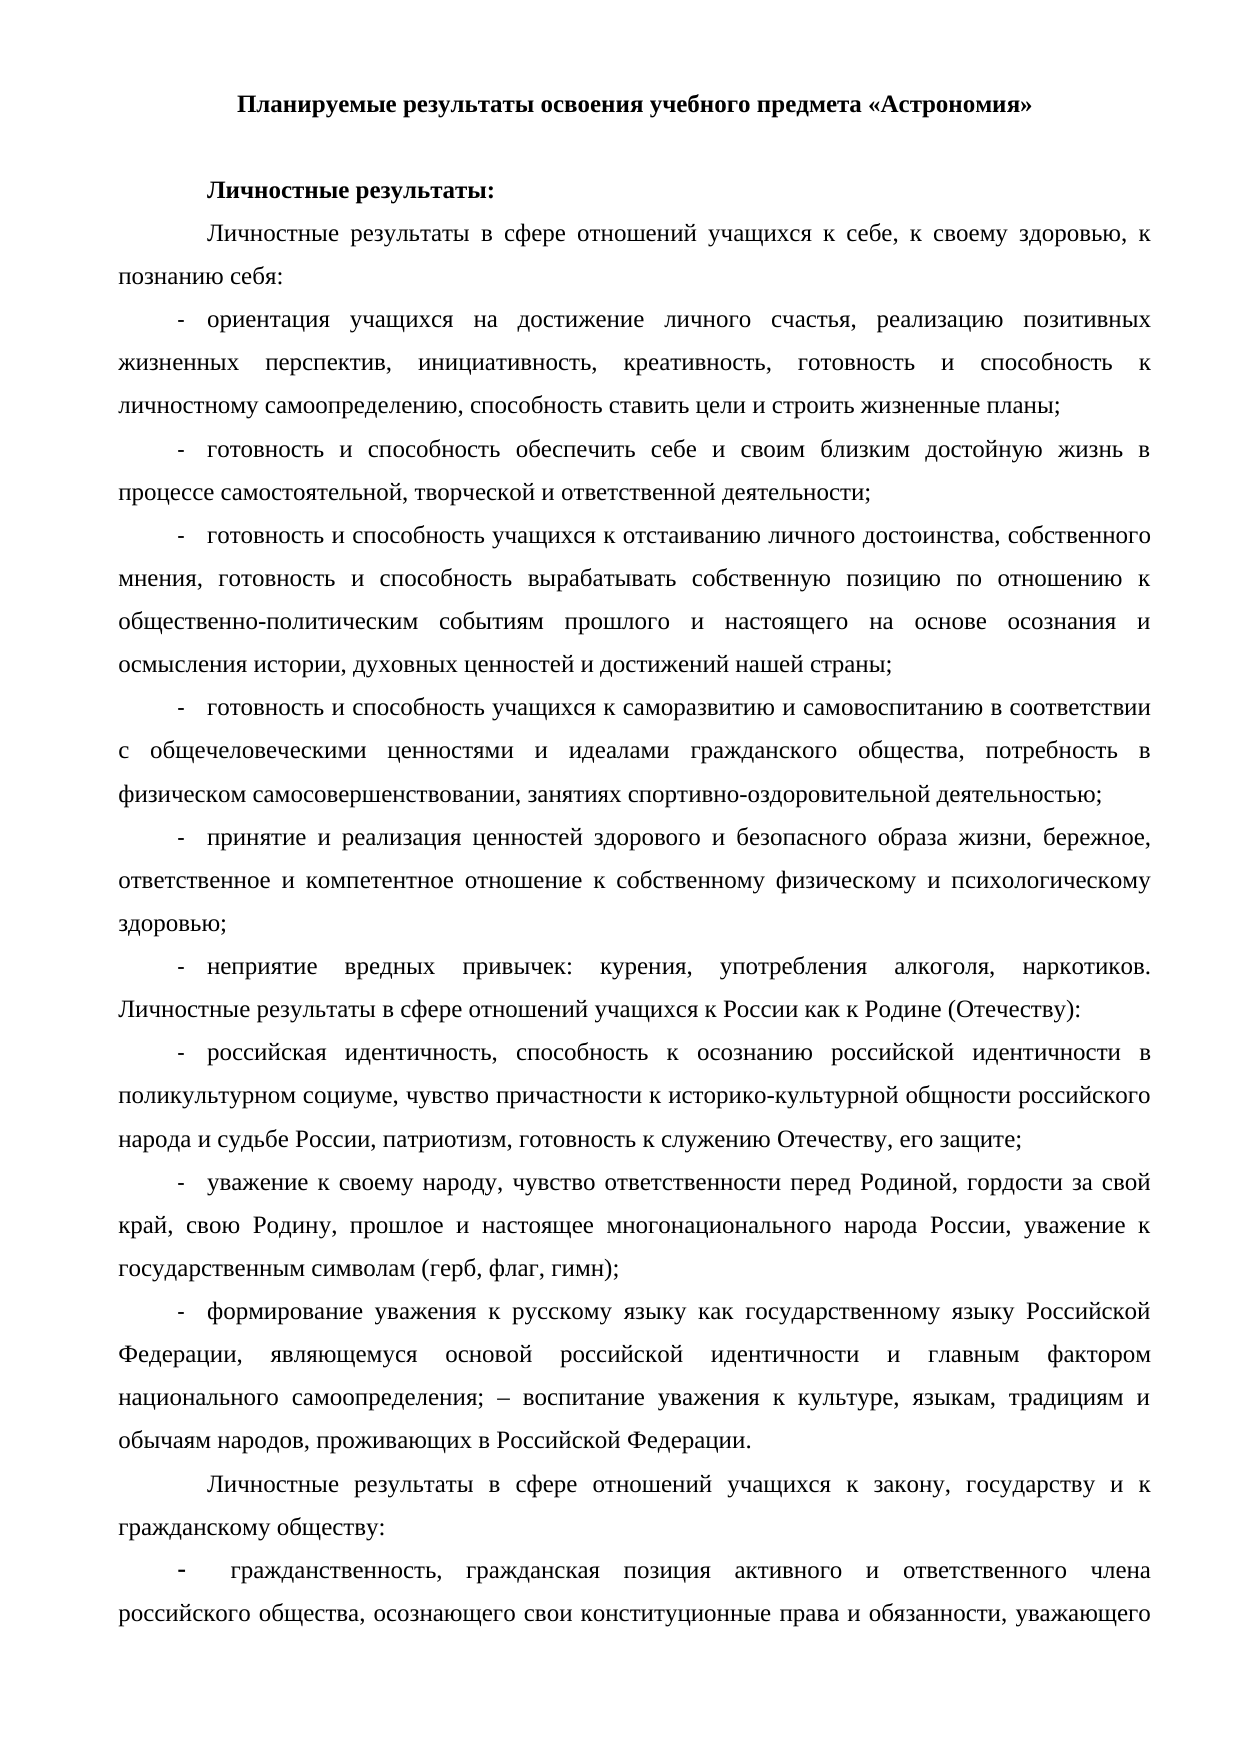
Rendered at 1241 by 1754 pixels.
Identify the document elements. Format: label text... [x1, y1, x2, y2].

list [118, 1555, 1152, 1627]
text Личностные результаты: [118, 175, 1152, 204]
list готовность и способность обеспечить себе и своим близким достойную жизнь в процессе самостоятельной, творческой и ответственной деятельности; [118, 434, 1152, 506]
list ориентация учащихся на достижение личного счастья, реализацию позитивных жизненных перспектив, инициативность, креативность, готовность и способность к личностному самоопределению, способность ставить цели и строить жизненные планы; [118, 304, 1152, 419]
list готовность и способность учащихся к отстаиванию личного достоинства, собственного мнения, готовность и способность вырабатывать собственную позицию по отношению к общественно-политическим событиям прошлого и настоящего на основе осознания и осмысления истории, духовных ценностей и достижений нашей страны; [118, 520, 1152, 678]
list готовность и способность учащихся к саморазвитию и самовоспитанию в соответствии с общечеловеческими ценностями и идеалами гражданского общества, потребность в физическом самосовершенствовании, занятиях спортивно-оздоровительной деятельностью; [118, 692, 1152, 807]
list уважение к своему народу, чувство ответственности перед Родиной, гордости за свой край, свою Родину, прошлое и настоящее многонационального народа России, уважение к государственным символам (герб, флаг, гимн); [118, 1167, 1152, 1282]
list неприятие вредных привычек: курения, употребления алкоголя, наркотиков. Личностные результаты в сфере отношений учащихся к России как к Родине (Отечеству): [118, 951, 1152, 1023]
list принятие и реализация ценностей здорового и безопасного образа жизни, бережное, ответственное и компетентное отношение к собственному физическому и психологическому здоровью; [118, 822, 1152, 937]
list российская идентичность, способность к осознанию российской идентичности в поликультурном социуме, чувство причастности к историко-культурной общности российского народа и судьбе России, патриотизм, готовность к служению Отечеству, его защите; [118, 1037, 1152, 1152]
text Планируемые результаты освоения учебного предмета «Астрономия» [118, 89, 1152, 117]
text Личностные результаты в сфере отношений учащихся к закону, государству и к гражданскому обществу: [118, 1469, 1152, 1541]
text Личностные результаты в сфере отношений учащихся к себе, к своему здоровью, к познанию себя: [118, 218, 1152, 290]
list формирование уважения к русскому языку как государственному языку Российской Федерации, являющемуся основой российской идентичности и главным фактором национального самоопределения; – воспитание уважения к культуре, языкам, традициям и обычаям народов, проживающих в Российской Федерации. [118, 1296, 1152, 1454]
